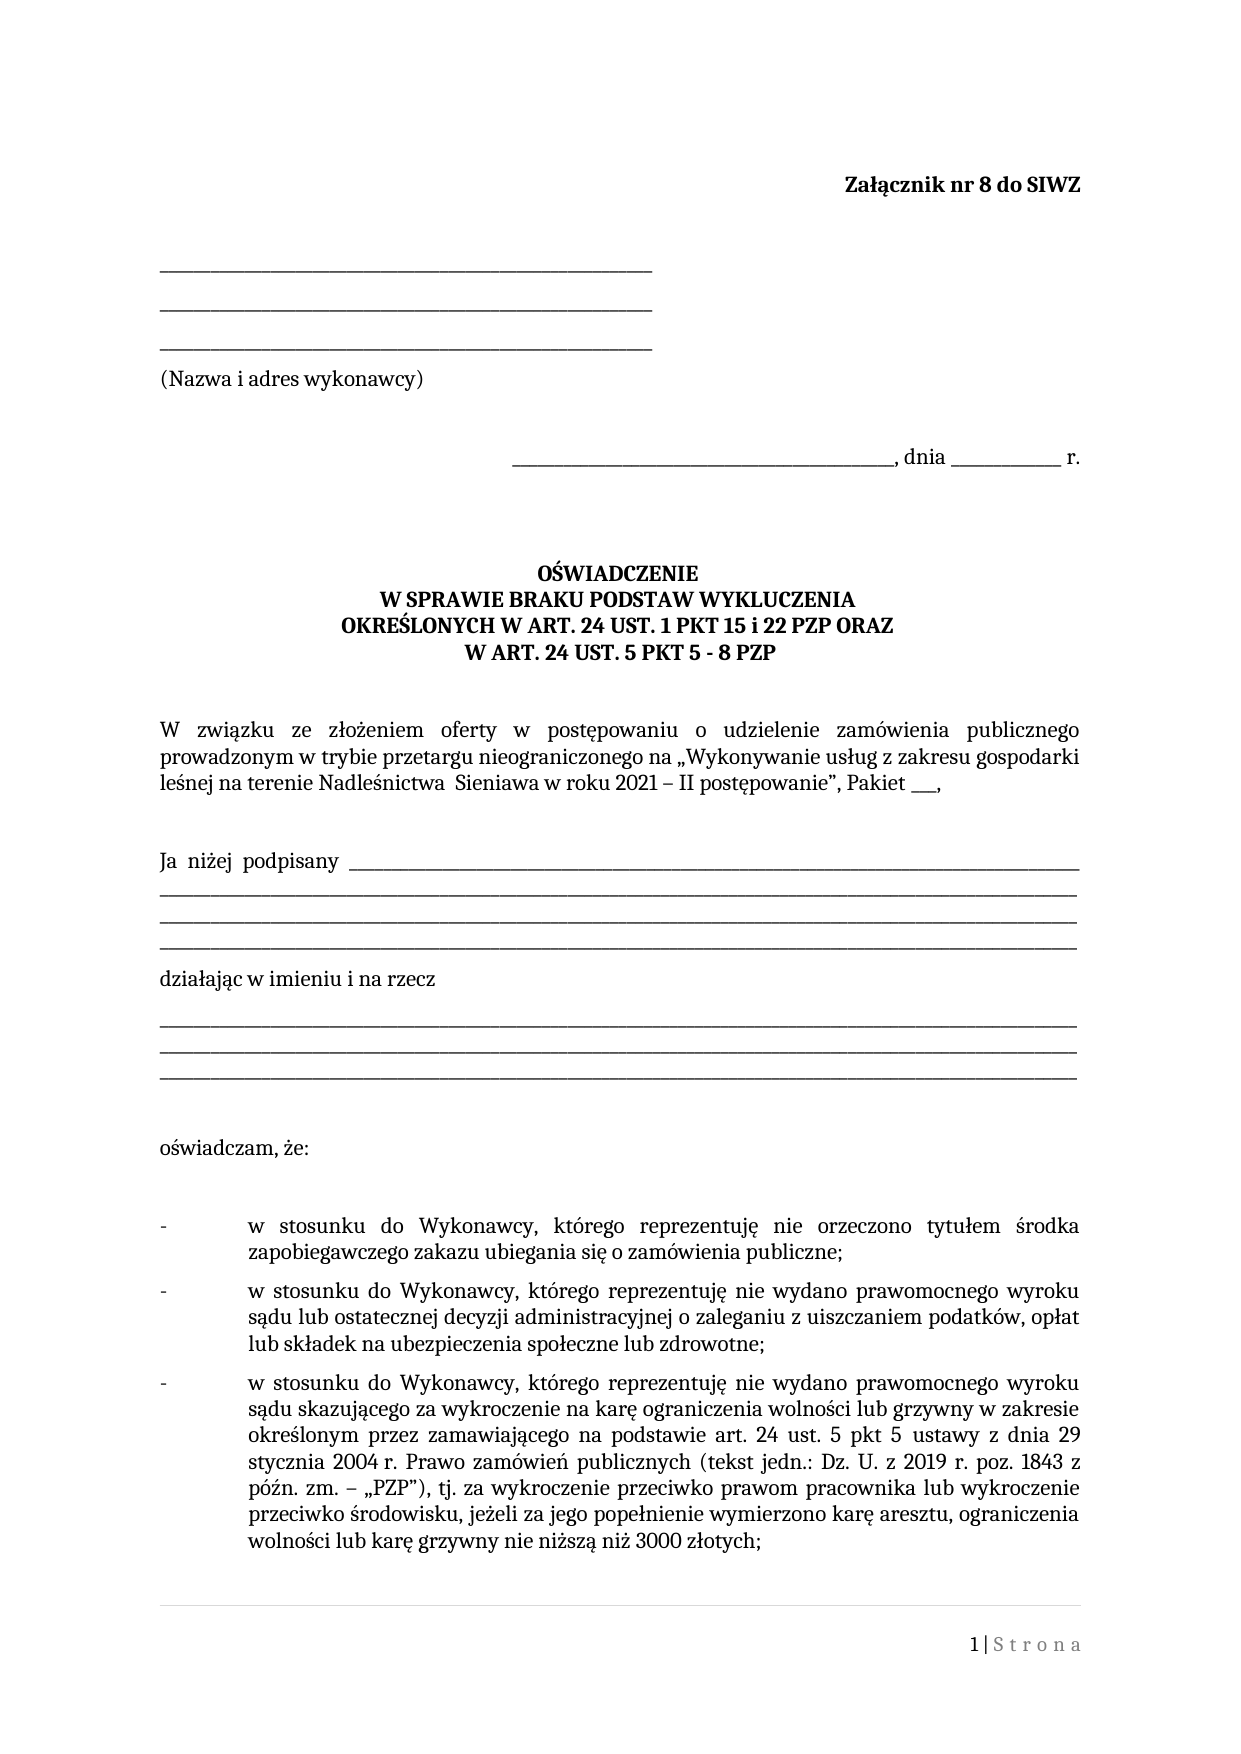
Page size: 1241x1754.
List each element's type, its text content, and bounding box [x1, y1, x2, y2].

text ____________________________________________________________________________________________________________________________________________________________________________________________________________________________________________________________________________________________________________________________________ [159, 1004, 1081, 1083]
text __________________________________________________________ [159, 327, 1081, 354]
text - w stosunku do Wykonawcy, którego reprezentuję nie wydano prawomocnego wyroku sądu skazującego za wykroczenie na karę ograniczenia wolności lub grzywny w zakresie określonym przez zamawiającego na podstawie art. 24 ust. 5 pkt 5 ustawy z dnia 29 stycznia 2004 r. Prawo zamówień publicznych (tekst jedn.: Dz. U. z 2019 r. poz. 1843 z późn. zm. – „PZP”), tj. za wykroczenie przeciwko prawom pracownika lub wykroczenie przeciwko środowisku, jeżeli za jego popełnienie wymierzono karę aresztu, ograniczenia wolności lub karę grzywny nie niższą niż 3000 złotych; [159, 1369, 1081, 1554]
text oświadczam, że: [159, 1135, 1081, 1161]
text __________________________________________________________ [159, 288, 1081, 315]
text _____________________________________________, dnia _____________ r. [159, 444, 1081, 470]
text W związku ze złożeniem oferty w postępowaniu o udzielenie zamówienia publicznego prowadzonym w trybie przetargu nieograniczonego na „Wykonywanie usług z zakresu gospodarki leśnej na terenie Nadleśnictwa Sieniawa w roku 2021 – II postępowanie”, Pakiet ___, [159, 717, 1081, 796]
text OŚWIADCZENIE W SPRAWIE BRAKU PODSTAW WYKLUCZENIA OKREŚLONYCH W ART. 24 UST. 1 PKT 15 i 22 PZP ORAZ W ART. 24 ust. 5 pkt 5 - 8 PZP [159, 561, 1081, 666]
text __________________________________________________________ [159, 250, 1081, 276]
text - w stosunku do Wykonawcy, którego reprezentuję nie wydano prawomocnego wyroku sądu lub ostatecznej decyzji administracyjnej o zaleganiu z uiszczaniem podatków, opłat lub składek na ubezpieczenia społeczne lub zdrowotne; [159, 1278, 1081, 1357]
text Załącznik nr 8 do SIWZ [159, 172, 1081, 198]
text - w stosunku do Wykonawcy, którego reprezentuję nie orzeczono tytułem środka zapobiegawczego zakazu ubiegania się o zamówienia publiczne; [159, 1213, 1081, 1265]
text (Nazwa i adres wykonawcy) [159, 366, 1081, 393]
text Ja niżej podpisany ______________________________________________________________________________________ ____________________________________________________________________________________________________________________________________________________________________________________________________________________________________________________________________________________________________________________________________ [159, 848, 1081, 953]
text działając w imieniu i na rzecz [159, 966, 1081, 992]
